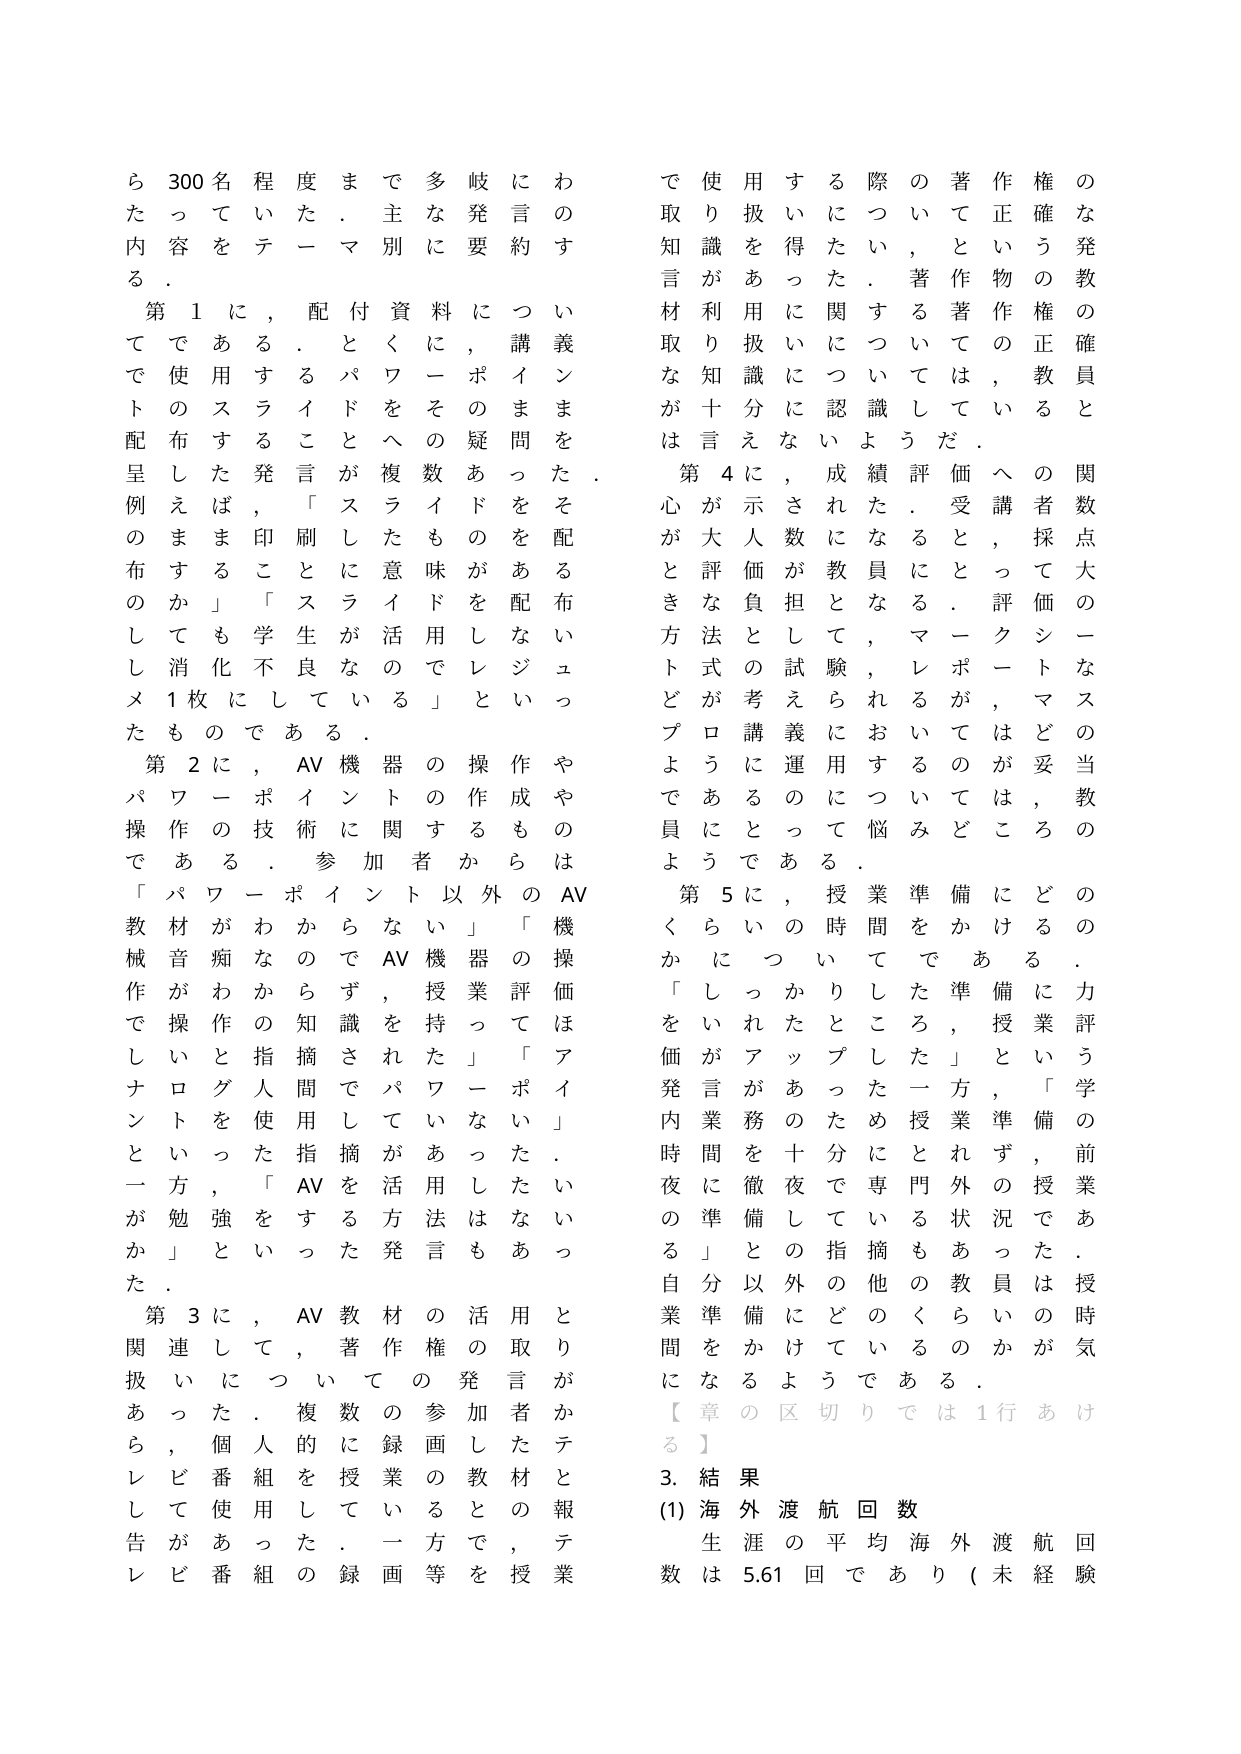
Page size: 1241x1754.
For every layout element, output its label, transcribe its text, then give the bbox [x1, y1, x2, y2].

text ワークショップ開始にあたって，全参加者から現状の取り組みと課題について発言があった．参加者の担当している講義の履修人数は，50名程度から300名程度まで多岐にわたっていた．主な発言の内容をテーマ別に要約する． [125, 164, 593, 294]
text 第１に，配付資料についてである．とくに，講義で使用するパワーポイントのスライドをそのまま配布することへの疑問を呈した発言が複数あった．例えば，「スライドをそのまま印刷したものを配布することに意味があるのか」「スライドを配布しても学生が活用しないし消化不良なのでレジュメ1枚にしている」といったものである． [125, 294, 593, 747]
text 第3に，AV教材の活用と関連して，著作権の取り扱いについての発言があった．複数の参加者から，個人的に録画したテレビ番組を授業の教材として使用しているとの報告があった．一方で，テレビ番組の録画等を授業で使用する際の著作権の取り扱いについて正確な知識を得たい，という発言があった．著作物の教材利用に関する著作権の取り扱いについての正確な知識については，教員が十分に認識しているとは言えないようだ． [125, 1298, 593, 1590]
text 【章の区切りでは1行あける】 [647, 1395, 1115, 1460]
text 第2に，AV機器の操作やパワーポイントの作成や操作の技術に関するものである．参加者からは「パワーポイント以外のAV教材がわからない」「機械音痴なのでAV機器の操作がわからず，授業評価で操作の知識を持ってほしいと指摘された」「アナログ人間でパワーポイントを使用していない」といった指摘があった．一方，「AVを活用したいが勉強をする方法はないか」といった発言もあった． [125, 747, 593, 1298]
text 第4に，成績評価への関心が示された．受講者数が大人数になると，採点と評価が教員にとって大きな負担となる．評価の方法として，マークシート式の試験，レポートなどが考えられるが，マスプロ講義においてはどのように運用するのが妥当であるのについては，教員にとって悩みどころのようである． [647, 456, 1115, 877]
text 第5に，授業準備にどのくらいの時間をかけるのかについてである．「しっかりした準備に力をいれたところ，授業評価がアップした」という発言があった一方，「学内業務のため授業準備の時間を十分にとれず，前夜に徹夜で専門外の授業の準備している状況である」との指摘もあった．自分以外の他の教員は授業準備にどのくらいの時間をかけているのかが気になるようである． [647, 877, 1115, 1395]
text 第3に，AV教材の活用と関連して，著作権の取り扱いについての発言があった．複数の参加者から，個人的に録画したテレビ番組を授業の教材として使用しているとの報告があった．一方で，テレビ番組の録画等を授業で使用する際の著作権の取り扱いについて正確な知識を得たい，という発言があった．著作物の教材利用に関する著作権の取り扱いについての正確な知識については，教員が十分に認識しているとは言えないようだ． [647, 164, 1115, 456]
text (1) 海外渡航回数 [647, 1492, 1115, 1525]
text 3. 結果 [647, 1460, 1115, 1492]
